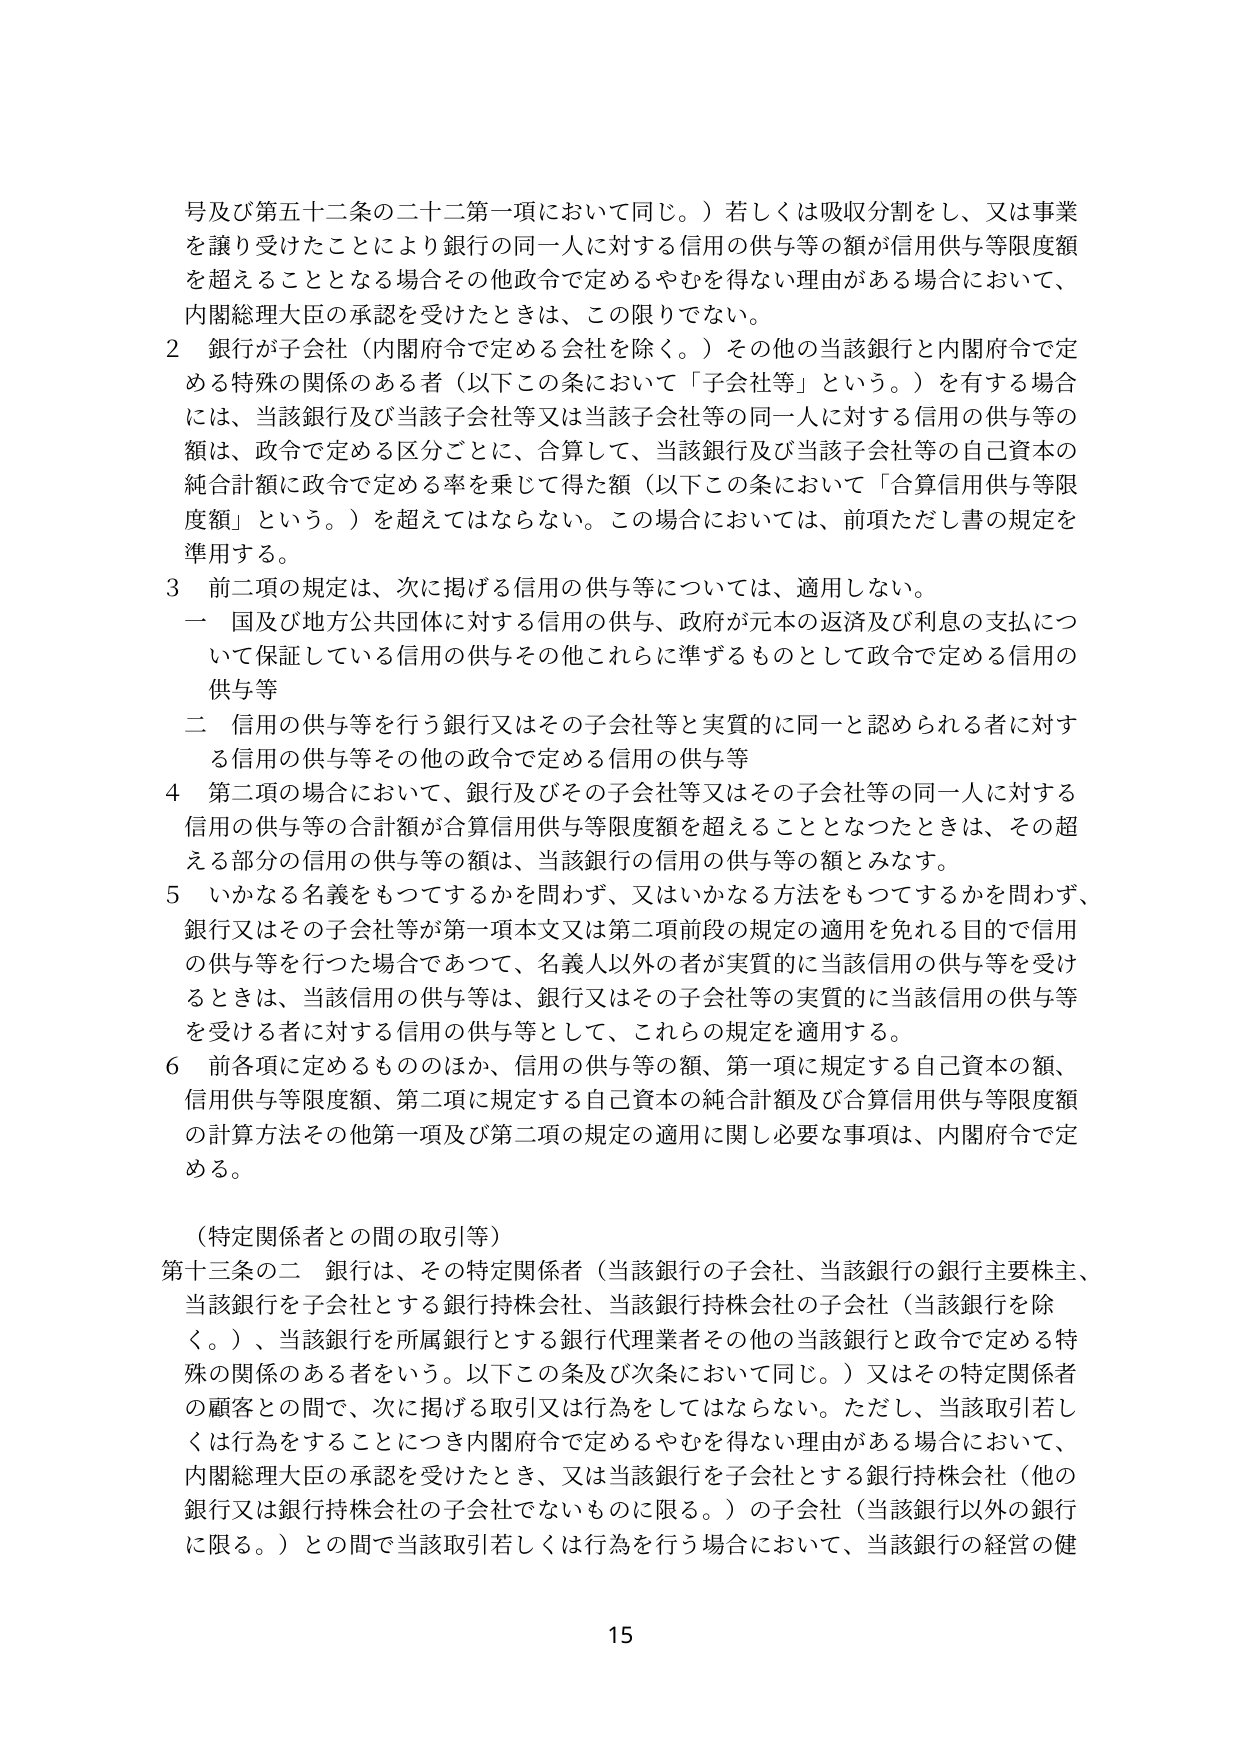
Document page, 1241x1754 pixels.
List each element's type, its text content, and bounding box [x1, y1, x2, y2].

text （特定関係者との間の取引等） [184, 1219, 1079, 1253]
text 二 信用の供与等を行う銀行又はその子会社等と実質的に同一と認められる者に対する信用の供与等その他の政令で定める信用の供与等 [184, 706, 1079, 774]
text ２ 銀行が子会社（内閣府令で定める会社を除く。）その他の当該銀行と内閣府令で定める特殊の関係のある者（以下この条において「子会社等」という。）を有する場合には、当該銀行及び当該子会社等又は当該子会社等の同一人に対する信用の供与等の額は、政令で定める区分ごとに、合算して、当該銀行及び当該子会社等の自己資本の純合計額に政令で定める率を乗じて得た額（以下この条において「合算信用供与等限度額」という。）を超えてはならない。この場合においては、前項ただし書の規定を準用する。 [161, 330, 1079, 569]
text 一 国及び地方公共団体に対する信用の供与、政府が元本の返済及び利息の支払について保証している信用の供与その他これらに準ずるものとして政令で定める信用の供与等 [184, 604, 1079, 706]
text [161, 194, 1079, 330]
text ３ 前二項の規定は、次に掲げる信用の供与等については、適用しない。 [161, 569, 1079, 604]
text ５ いかなる名義をもつてするかを問わず、又はいかなる方法をもつてするかを問わず、銀行又はその子会社等が第一項本文又は第二項前段の規定の適用を免れる目的で信用の供与等を行つた場合であつて、名義人以外の者が実質的に当該信用の供与等を受けるときは、当該信用の供与等は、銀行又はその子会社等の実質的に当該信用の供与等を受ける者に対する信用の供与等として、これらの規定を適用する。 [161, 877, 1079, 1048]
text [161, 1253, 1079, 1560]
text ６ 前各項に定めるもののほか、信用の供与等の額、第一項に規定する自己資本の額、信用供与等限度額、第二項に規定する自己資本の純合計額及び合算信用供与等限度額の計算方法その他第一項及び第二項の規定の適用に関し必要な事項は、内閣府令で定める。 [161, 1048, 1079, 1184]
text ４ 第二項の場合において、銀行及びその子会社等又はその子会社等の同一人に対する信用の供与等の合計額が合算信用供与等限度額を超えることとなつたときは、その超える部分の信用の供与等の額は、当該銀行の信用の供与等の額とみなす。 [161, 774, 1079, 877]
